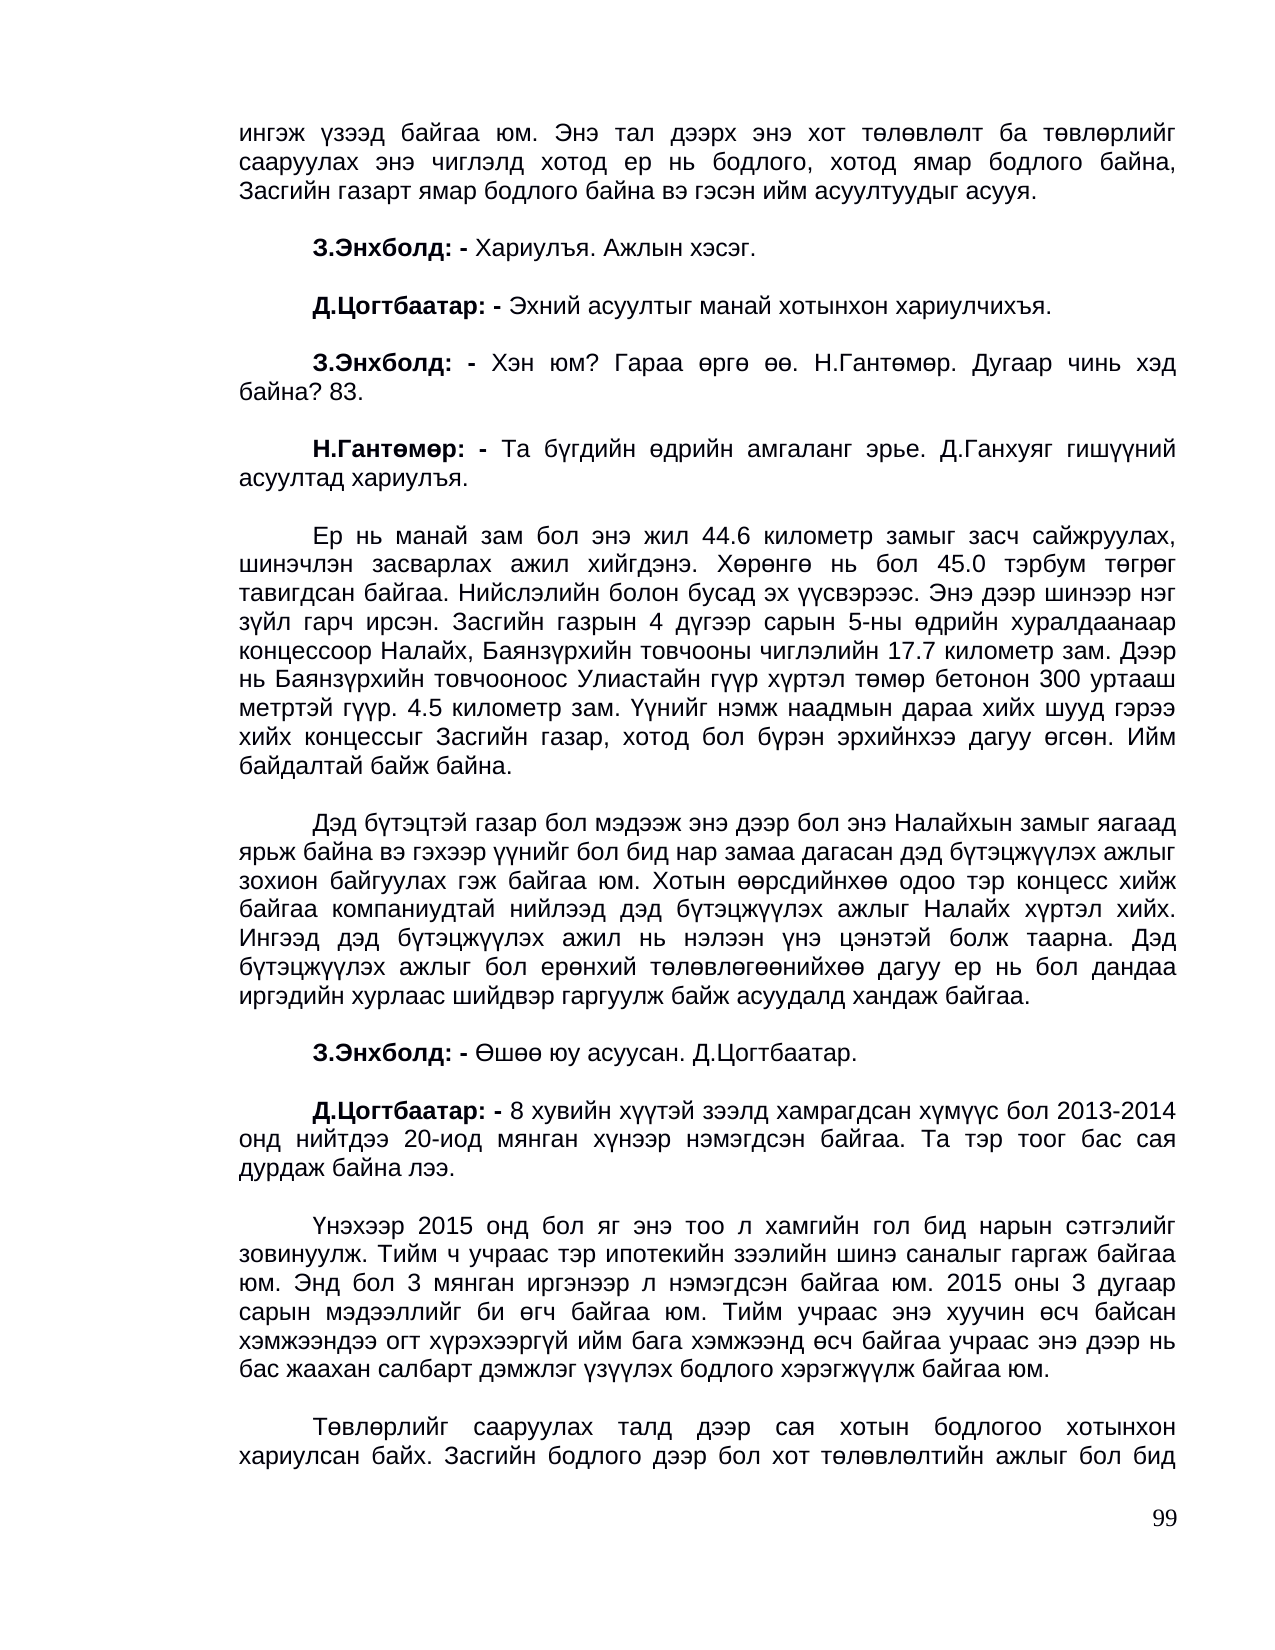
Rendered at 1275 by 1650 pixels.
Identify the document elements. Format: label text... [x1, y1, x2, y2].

text З.Энхболд: - Хариулъя. Ажлын хэсэг. [238, 233, 1177, 262]
text Д.Цогтбаатар: - 8 хувийн хүүтэй зээлд хамрагдсан хүмүүс бол 2013-2014 онд нийтдээ 20-иод мянган хүнээр нэмэгдсэн байгаа. Та тэр тоог бас сая дурдаж байна лээ. [238, 1096, 1177, 1182]
text Үнэхээр 2015 онд бол яг энэ тоо л хамгийн гол бид нарын сэтгэлийг зовинуулж. Тийм ч учраас тэр ипотекийн зээлийн шинэ саналыг гаргаж байгаа юм. Энд бол 3 мянган иргэнээр л нэмэгдсэн байгаа юм. 2015 оны 3 дугаар сарын мэдээллийг би өгч байгаа юм. Тийм учраас энэ хуучин өсч байсан хэмжээндээ огт хүрэхээргүй ийм бага хэмжээнд өсч байгаа учраас энэ дээр нь бас жаахан салбарт дэмжлэг үзүүлэх бодлого хэрэгжүүлж байгаа юм. [238, 1211, 1177, 1383]
text Ер нь манай зам бол энэ жил 44.6 километр замыг засч сайжруулах, шинэчлэн засварлах ажил хийгдэнэ. Хөрөнгө нь бол 45.0 тэрбум төгрөг тавигдсан байгаа. Нийслэлийн болон бусад эх үүсвэрээс. Энэ дээр шинээр нэг зүйл гарч ирсэн. Засгийн газрын 4 дүгээр сарын 5-ны өдрийн хуралдаанаар концессоор Налайх, Баянзүрхийн товчооны чиглэлийн 17.7 километр зам. Дээр нь Баянзүрхийн товчооноос Улиастайн гүүр хүртэл төмөр бетонон 300 уртааш метртэй гүүр. 4.5 километр зам. Үүнийг нэмж наадмын дараа хийх шууд гэрээ хийх концессыг Засгийн газар, хотод бол бүрэн эрхийнхээ дагуу өгсөн. Ийм байдалтай байж байна. [238, 521, 1177, 779]
text Дэд бүтэцтэй газар бол мэдээж энэ дээр бол энэ Налайхын замыг яагаад ярьж байна вэ гэхээр үүнийг бол бид нар замаа дагасан дэд бүтэцжүүлэх ажлыг зохион байгуулах гэж байгаа юм. Хотын өөрсдийнхөө одоо тэр концесс хийж байгаа компаниудтай нийлээд дэд бүтэцжүүлэх ажлыг Налайх хүртэл хийх. Ингээд дэд бүтэцжүүлэх ажил нь нэлээн үнэ цэнэтэй болж таарна. Дэд бүтэцжүүлэх ажлыг бол ерөнхий төлөвлөгөөнийхөө дагуу ер нь бол дандаа иргэдийн хурлаас шийдвэр гаргуулж байж асуудалд хандаж байгаа. [238, 808, 1177, 1009]
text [238, 118, 1177, 204]
text Д.Цогтбаатар: - Эхний асуултыг манай хотынхон хариулчихъя. [238, 291, 1177, 319]
text З.Энхболд: - Хэн юм? Гараа өргө өө. Н.Гантөмөр. Дугаар чинь хэд байна? 83. [238, 348, 1177, 406]
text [238, 1412, 1177, 1469]
text З.Энхболд: - Өшөө юу асуусан. Д.Цогтбаатар. [238, 1038, 1177, 1067]
text Н.Гантөмөр: - Та бүгдийн өдрийн амгаланг эрье. Д.Ганхуяг гишүүний асуултад хариулъя. [238, 434, 1177, 492]
